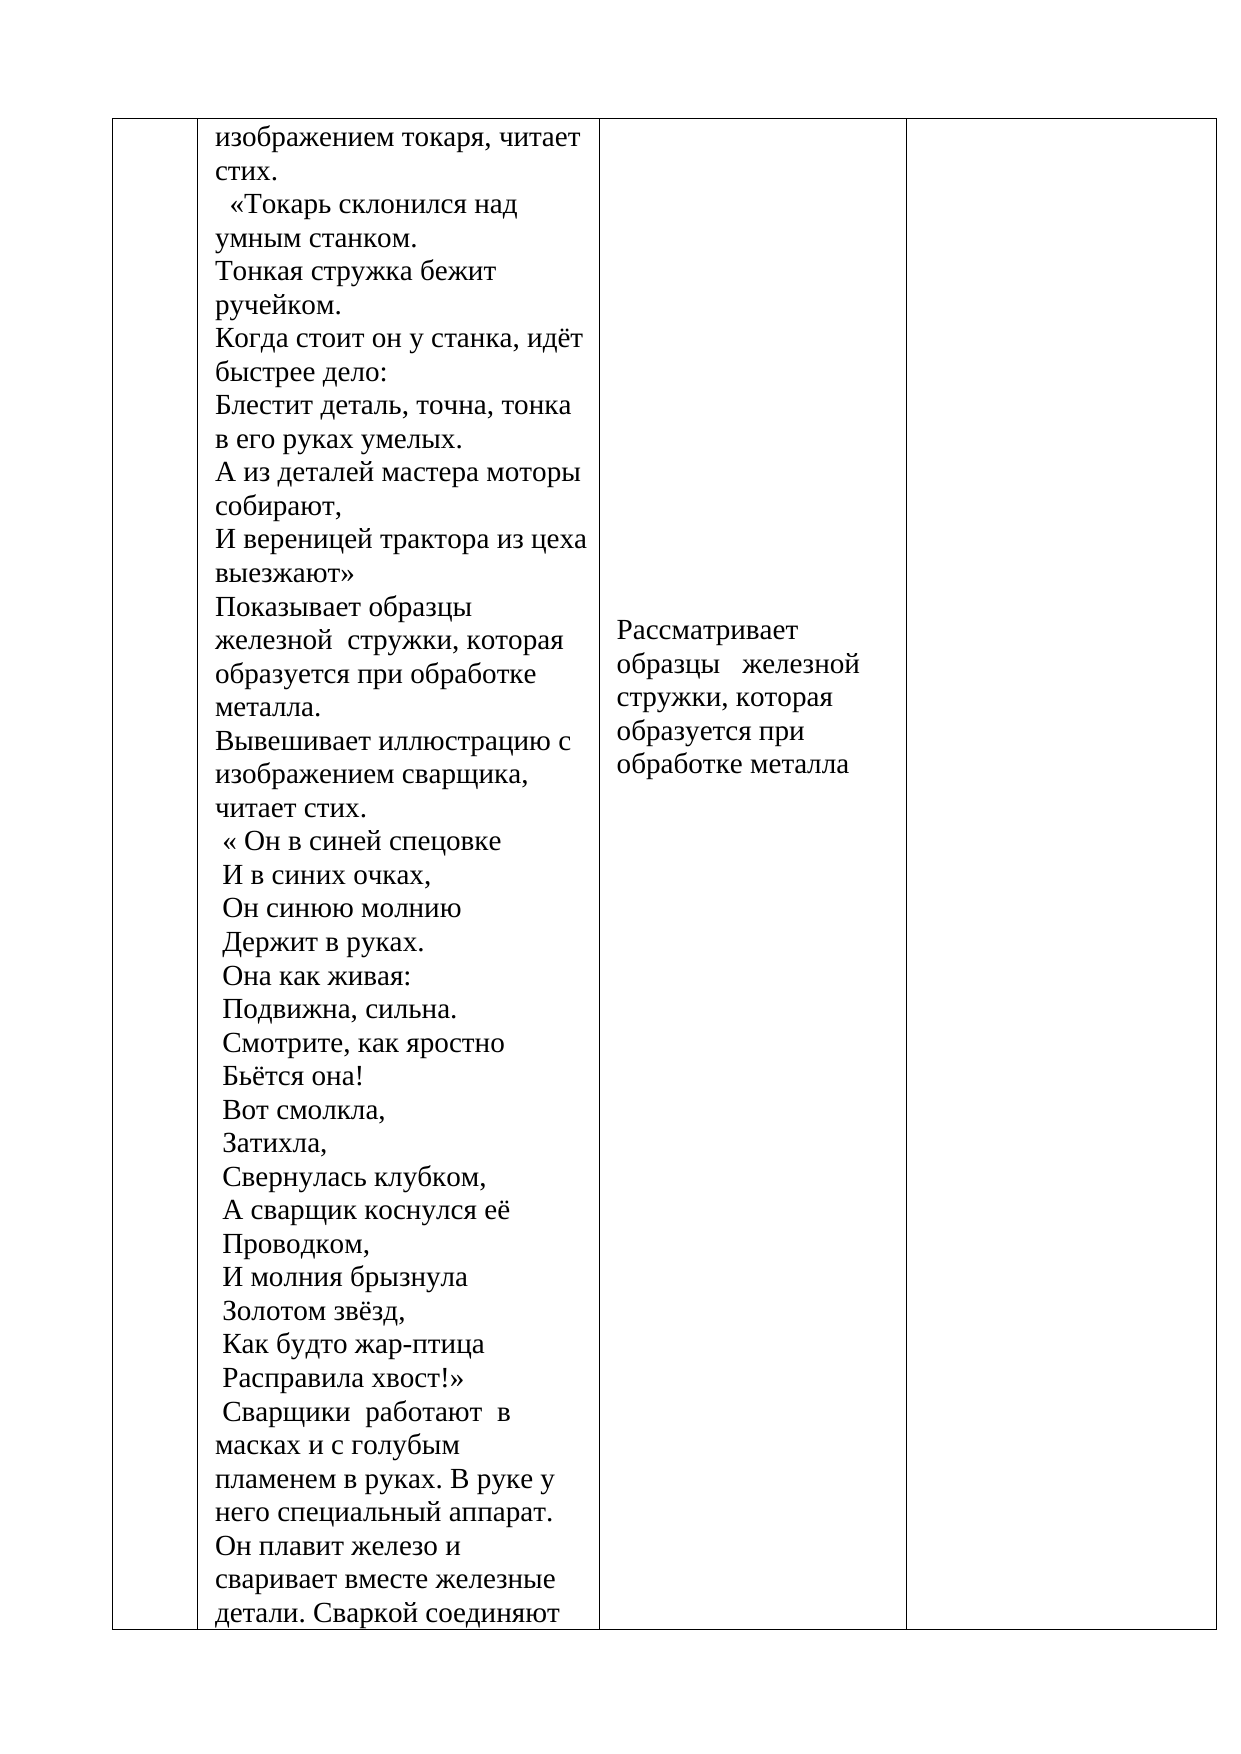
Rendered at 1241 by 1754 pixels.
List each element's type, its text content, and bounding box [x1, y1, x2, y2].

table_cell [907, 119, 1216, 1628]
table_cell 4 [113, 119, 197, 1628]
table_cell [600, 119, 906, 1628]
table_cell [198, 119, 599, 1628]
